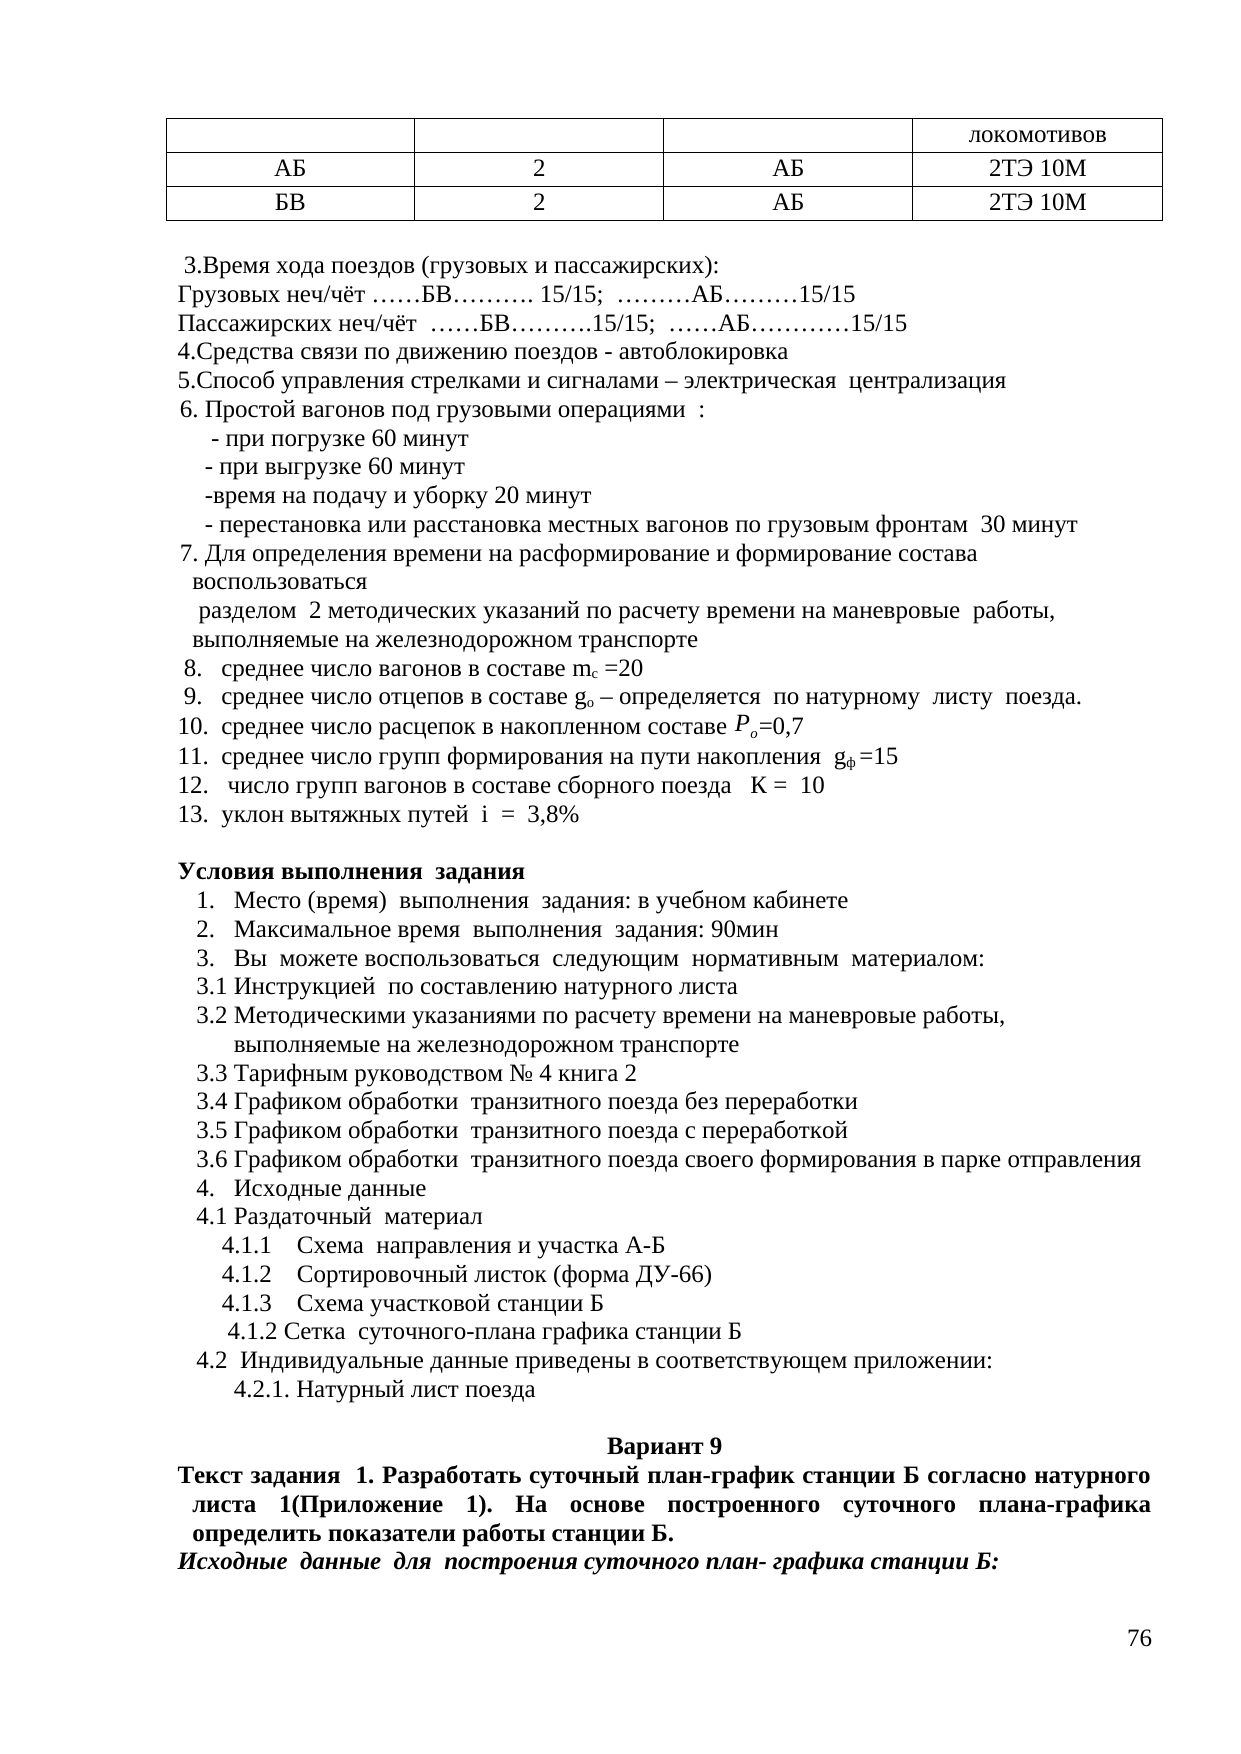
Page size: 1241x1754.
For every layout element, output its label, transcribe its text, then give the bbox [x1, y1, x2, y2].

text 4.Средства связи по движению поездов - автоблокировка [177, 336, 1135, 365]
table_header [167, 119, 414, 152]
text 12. число групп вагонов в составе сборного поезда К = 10 [177, 770, 1152, 799]
text 11. среднее число групп формирования на пути накопления gф =15 [177, 741, 1152, 770]
list Схема участковой станции Б [222, 1288, 1152, 1316]
text Условия выполнения задания [177, 856, 1152, 885]
list Графиком обработки транзитного поезда без переработки [196, 1086, 1152, 1115]
text 7. Для определения времени на расформирование и формирование состава воспользоваться [154, 538, 1152, 595]
text Грузовых неч/чёт ……БВ………. 15/15; ………АБ………15/15 [177, 279, 1152, 308]
text - при выгрузке 60 минут [154, 451, 1152, 480]
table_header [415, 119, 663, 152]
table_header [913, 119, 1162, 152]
text 5.Способ управления стрелками и сигналами – электрическая централизация [177, 365, 1152, 394]
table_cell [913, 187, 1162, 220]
text Вариант 9 [177, 1431, 1152, 1460]
list Графиком обработки транзитного поезда своего формирования в парке отправления [196, 1144, 1152, 1173]
list Максимальное время выполнения задания: 90мин [196, 914, 1152, 943]
list Инструкцией по составлению натурного листа [196, 971, 1152, 1000]
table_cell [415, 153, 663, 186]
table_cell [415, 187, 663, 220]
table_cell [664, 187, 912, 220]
text 4.2.1. Натурный лист поезда [196, 1374, 1152, 1403]
list Место (время) выполнения задания: в учебном кабинете [196, 885, 1152, 914]
list Графиком обработки транзитного поезда с переработкой [196, 1115, 1152, 1144]
text -время на подачу и уборку 20 минут [154, 480, 1152, 509]
text 6. Простой вагонов под грузовыми операциями : [154, 394, 1152, 423]
list Исходные данные [196, 1173, 1152, 1201]
text разделом 2 методических указаний по расчету времени на маневровые работы, выполняемые на железнодорожном транспорте [154, 595, 1152, 653]
text 13. уклон вытяжных путей i = 3,8% [177, 799, 1152, 828]
text - перестановка или расстановка местных вагонов по грузовым фронтам 30 минут [154, 509, 1152, 538]
text 10. среднее число расцепок в накопленном составе =0,7 [177, 710, 1152, 741]
text Исходные данные для построения суточного план- графика станции Б: [177, 1546, 1152, 1575]
text - при погрузке 60 минут [154, 423, 1152, 451]
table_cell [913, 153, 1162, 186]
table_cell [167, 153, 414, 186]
text Пассажирских неч/чёт ……БВ……….15/15; ……АБ…………15/15 [177, 308, 1152, 336]
list Вы можете воспользоваться следующим нормативным материалом: [196, 943, 1152, 971]
list Индивидуальные данные приведены в соответствующем приложении: [196, 1345, 1152, 1374]
list Раздаточный материал [196, 1201, 1152, 1230]
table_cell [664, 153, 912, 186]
list Методическими указаниями по расчету времени на маневровые работы, выполняемые на железнодорожном транспорте [196, 1000, 1152, 1058]
text 8. среднее число вагонов в составе mс =20 [177, 653, 1152, 681]
text 3.Время хода поездов (грузовых и пассажирских): [177, 250, 1152, 279]
text Текст задания 1. Разработать суточный план-график станции Б согласно натурного листа 1(Приложение 1). На основе построенного суточного плана-графика определить показатели работы станции Б. [177, 1460, 1152, 1546]
text 4.1.2 Сетка суточного-плана графика станции Б [196, 1316, 1152, 1345]
text 9. среднее число отцепов в составе gо – определяется по натурному листу поезда. [177, 681, 1152, 710]
list Схема направления и участка А-Б [222, 1230, 1152, 1259]
list Сортировочный листок (форма ДУ-66) [222, 1259, 1152, 1288]
list Тарифным руководством № 4 книга 2 [196, 1058, 1152, 1086]
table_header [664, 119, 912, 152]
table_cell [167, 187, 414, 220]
